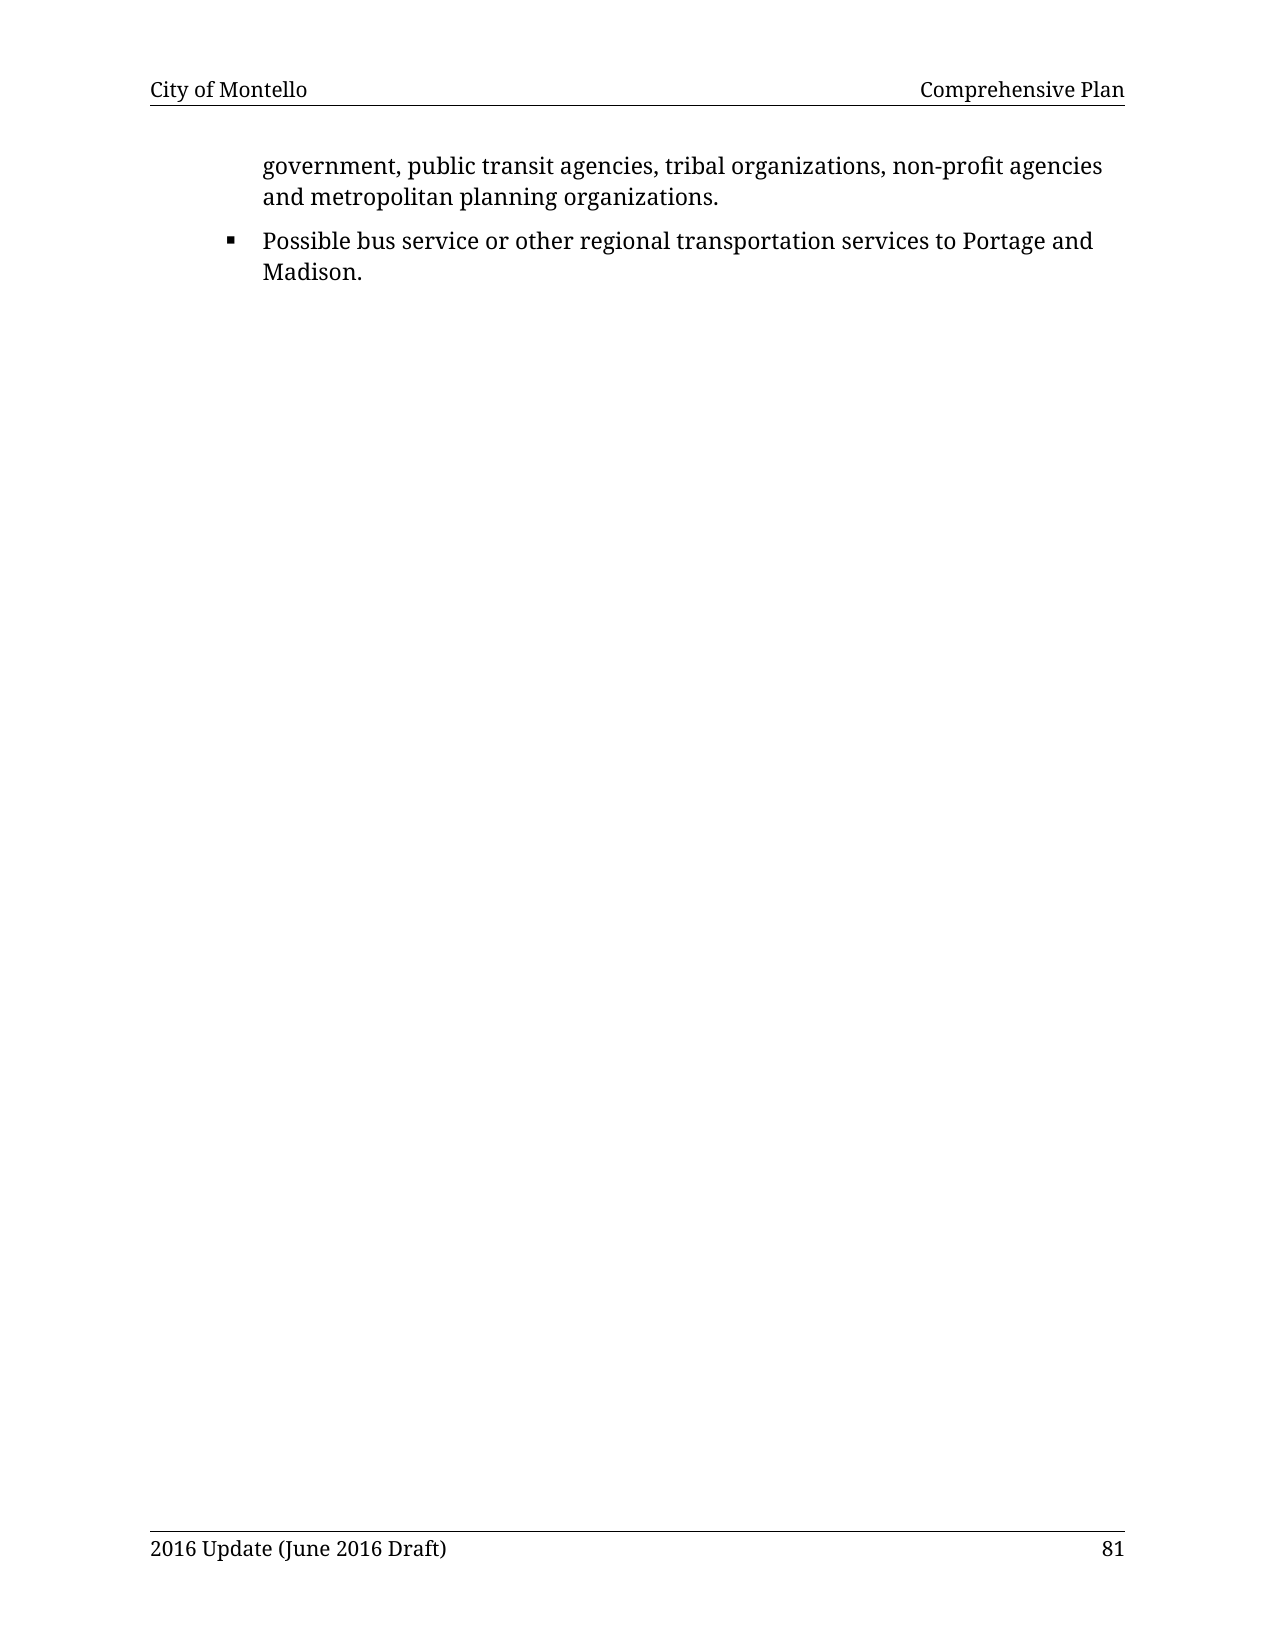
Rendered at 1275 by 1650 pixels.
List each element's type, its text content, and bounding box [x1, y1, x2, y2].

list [225, 150, 1125, 212]
list Possible bus service or other regional transportation services to Portage and Madison. [225, 225, 1125, 287]
